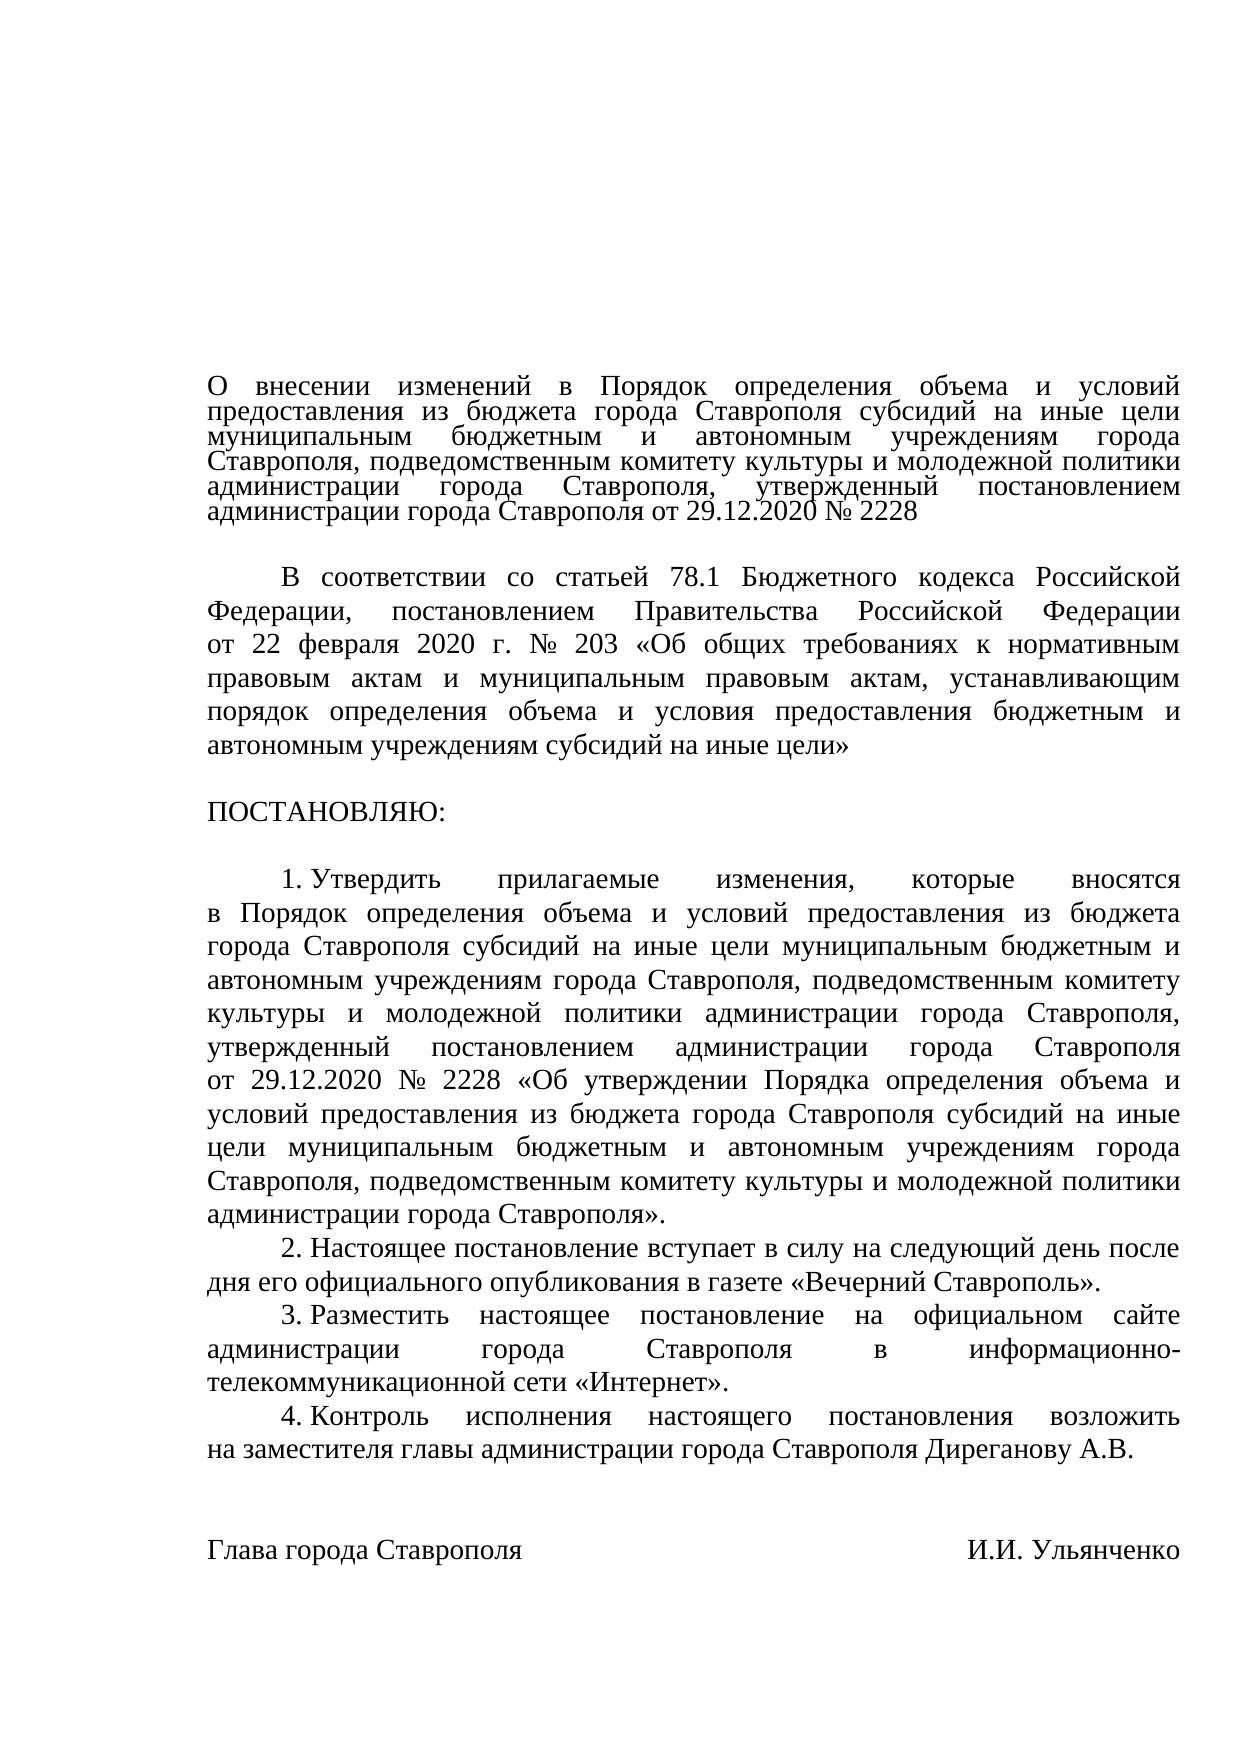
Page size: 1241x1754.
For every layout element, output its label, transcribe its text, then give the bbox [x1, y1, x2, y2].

title 3. Разместить настоящее постановление на официальном сайте администрации города Ставрополя в информационно-телекоммуникационной сети «Интернет». [207, 1297, 1181, 1398]
title 2. Настоящее постановление вступает в силу на следующий день после дня его официального опубликования в газете «Вечерний Ставрополь». [207, 1230, 1181, 1297]
title 4. Контроль исполнения настоящего постановления возложить на заместителя главы администрации города Ставрополя Диреганову А.В. [207, 1398, 1181, 1465]
text 1. Утвердить прилагаемые изменения, которые вносятся в Порядок определения объема и условий предоставления из бюджета города Ставрополя субсидий на иные цели муниципальным бюджетным и автономным учреждениям города Ставрополя, подведомственным комитету культуры и молодежной политики администрации города Ставрополя, утвержденный постановлением администрации города Ставрополя от 29.12.2020 № 2228 «Об утверждении Порядка определения объема и условий предоставления из бюджета города Ставрополя субсидий на иные цели муниципальным бюджетным и автономным учреждениям города Ставрополя, подведомственным комитету культуры и молодежной политики администрации города Ставрополя». [207, 861, 1181, 1230]
text ПОСТАНОВЛЯЮ: [207, 794, 1181, 828]
text О внесении изменений в Порядок определения объема и условий предоставления из бюджета города Ставрополя субсидий на иные цели муниципальным бюджетным и автономным учреждениям города Ставрополя, подведомственным комитету культуры и молодежной политики администрации города Ставрополя, утвержденный постановлением администрации города Ставрополя от 29.12.2020 № 2228 [207, 376, 1181, 526]
text В соответствии со статьей 78.1 Бюджетного кодекса Российской Федерации, постановлением Правительства Российской Федерации от 22 февраля 2020 г. № 203 «Об общих требованиях к нормативным правовым актам и муниципальным правовым актам, устанавливающим порядок определения объема и условия предоставления бюджетным и автономным учреждениям субсидий на иные цели» [207, 559, 1181, 761]
text Глава города Ставрополя И.И. Ульянченко [207, 1532, 1181, 1566]
